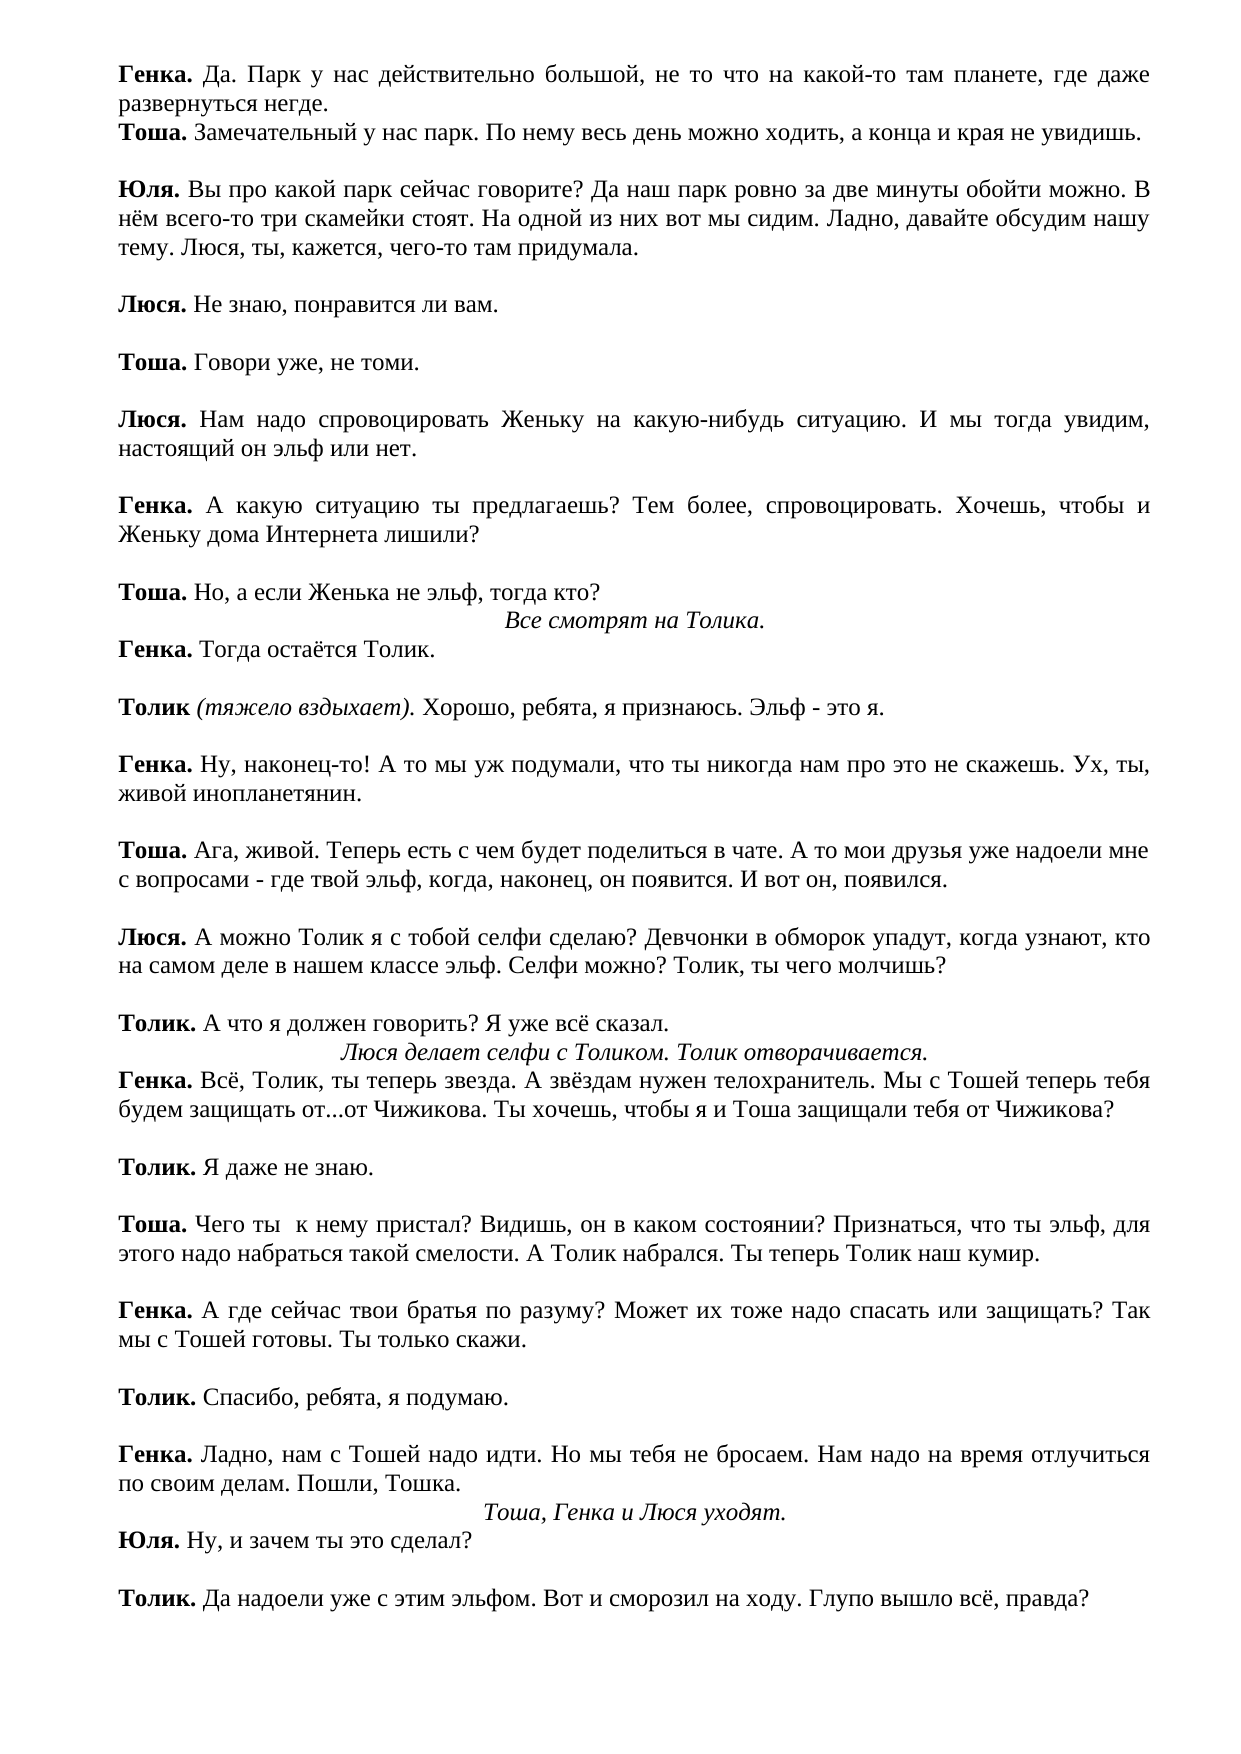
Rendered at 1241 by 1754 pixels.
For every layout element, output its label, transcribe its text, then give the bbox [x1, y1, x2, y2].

text Юля. Вы про какой парк сейчас говорите? Да наш парк ровно за две минуты обойти можно. В нём всего-то три скамейки стоят. На одной из них вот мы сидим. Ладно, давайте обсудим нашу тему. Люся, ты, кажется, чего-то там придумала. [118, 174, 1152, 260]
text Генка. А где сейчас твои братья по разуму? Может их тоже надо спасать или защищать? Так мы с Тошей готовы. Ты только скажи. [118, 1295, 1152, 1353]
text Толик. Да надоели уже с этим эльфом. Вот и сморозил на ходу. Глупо вышло всё, правда? [118, 1583, 1152, 1612]
text Люся. Нам надо спровоцировать Женьку на какую-нибудь ситуацию. И мы тогда увидим, настоящий он эльф или нет. [118, 404, 1152, 462]
text Толик. А что я должен говорить? Я уже всё сказал. [118, 1008, 1152, 1037]
text Генка. Всё, Толик, ты теперь звезда. А звёздам нужен телохранитель. Мы с Тошей теперь тебя будем защищать от...от Чижикова. Ты хочешь, чтобы я и Тоша защищали тебя от Чижикова? [118, 1065, 1152, 1123]
text Тоша, Генка и Люся уходят. [118, 1497, 1152, 1525]
text Тоша. Замечательный у нас парк. По нему весь день можно ходить, а конца и края не увидишь. [118, 117, 1152, 145]
text Тоша. Чего ты к нему пристал? Видишь, он в каком состоянии? Признаться, что ты эльф, для этого надо набраться такой смелости. А Толик набрался. Ты теперь Толик наш кумир. [118, 1209, 1152, 1267]
text Тоша. Ага, живой. Теперь есть с чем будет поделиться в чате. А то мои друзья уже надоели мне с вопросами - где твой эльф, когда, наконец, он появится. И вот он, появился. [118, 835, 1152, 893]
text Тоша. Говори уже, не томи. [118, 347, 1152, 375]
text Генка. А какую ситуацию ты предлагаешь? Тем более, спровоцировать. Хочешь, чтобы и Женьку дома Интернета лишили? [118, 490, 1152, 548]
text Все смотрят на Толика. [118, 605, 1152, 634]
text Генка. Ладно, нам с Тошей надо идти. Но мы тебя не бросаем. Нам надо на время отлучиться по своим делам. Пошли, Тошка. [118, 1439, 1152, 1497]
text Генка. Да. Парк у нас действительно большой, не то что на какой-то там планете, где даже развернуться негде. [118, 59, 1152, 117]
text Толик. Я даже не знаю. [118, 1152, 1152, 1180]
text Толик. Спасибо, ребята, я подумаю. [118, 1382, 1152, 1410]
text Толик (тяжело вздыхает). Хорошо, ребята, я признаюсь. Эльф - это я. [118, 692, 1152, 720]
text Люся. Не знаю, понравится ли вам. [118, 289, 1152, 318]
text Генка. Тогда остаётся Толик. [118, 634, 1152, 663]
text Люся делает селфи с Толиком. Толик отворачивается. [118, 1037, 1152, 1065]
text Люся. А можно Толик я с тобой селфи сделаю? Девчонки в обморок упадут, когда узнают, кто на самом деле в нашем классе эльф. Селфи можно? Толик, ты чего молчишь? [118, 922, 1152, 979]
text Юля. Ну, и зачем ты это сделал? [118, 1525, 1152, 1554]
text Генка. Ну, наконец-то! А то мы уж подумали, что ты никогда нам про это не скажешь. Ух, ты, живой инопланетянин. [118, 749, 1152, 807]
text Тоша. Но, а если Женька не эльф, тогда кто? [118, 577, 1152, 605]
